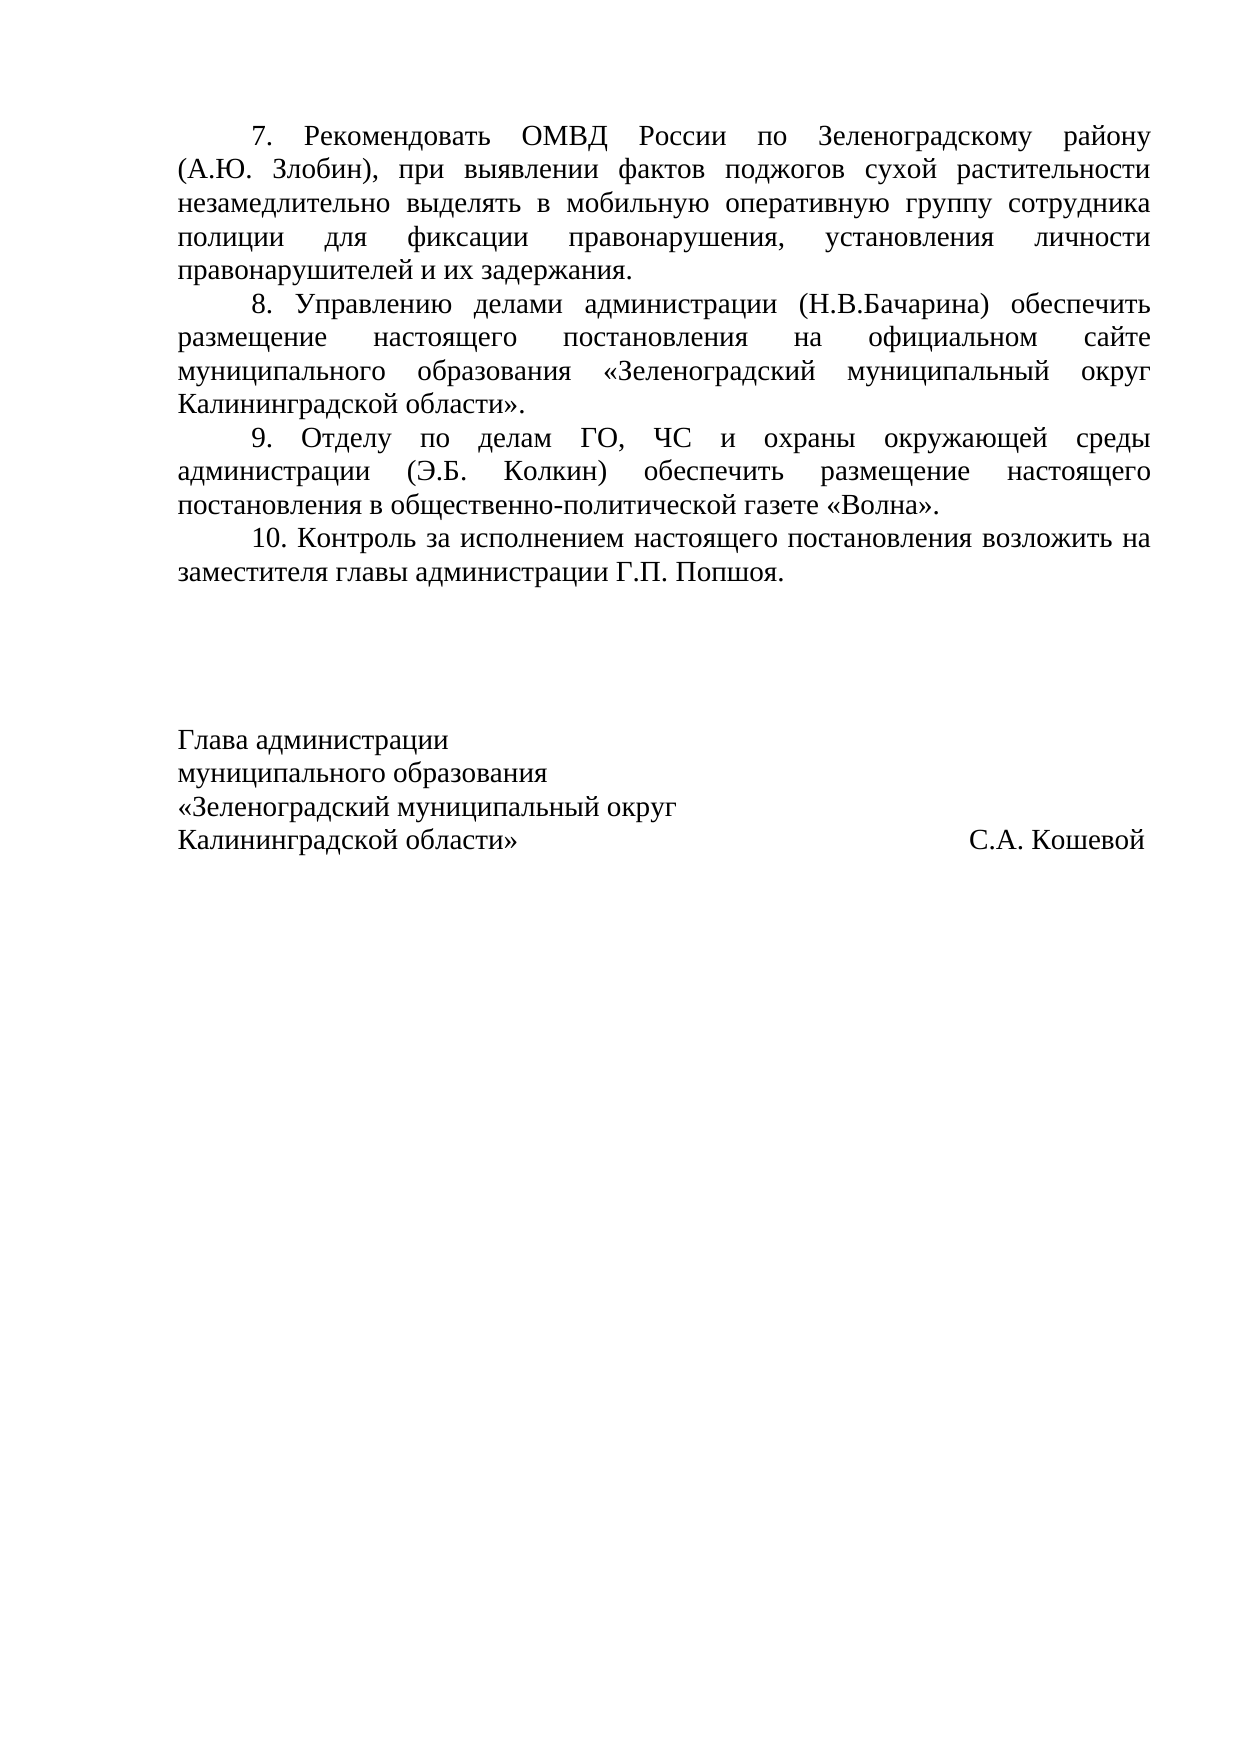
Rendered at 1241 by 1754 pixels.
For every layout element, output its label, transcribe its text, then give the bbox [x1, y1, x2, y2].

text 9. Отделу по делам ГО, ЧС и охраны окружающей среды администрации (Э.Б. Колкин) обеспечить размещение настоящего постановления в общественно-политической газете «Волна». [177, 420, 1152, 521]
text 8. Управлению делами администрации (Н.В.Бачарина) обеспечить размещение настоящего постановления на официальном сайте муниципального образования «Зеленоградский муниципальный округ Калининградской области». [177, 286, 1152, 420]
text 7. Рекомендовать ОМВД России по Зеленоградскому району (А.Ю. Злобин), при выявлении фактов поджогов сухой растительности незамедлительно выделять в мобильную оперативную группу сотрудника полиции для фиксации правонарушения, установления личности правонарушителей и их задержания. [177, 118, 1152, 286]
text муниципального образования [177, 755, 1152, 789]
text 10. Контроль за исполнением настоящего постановления возложить на заместителя главы администрации Г.П. Попшоя. [177, 521, 1152, 588]
text Калининградской области» С.А. Кошевой [177, 822, 1152, 856]
text Глава администрации [177, 722, 1152, 755]
text «Зеленоградский муниципальный округ [177, 789, 1152, 822]
